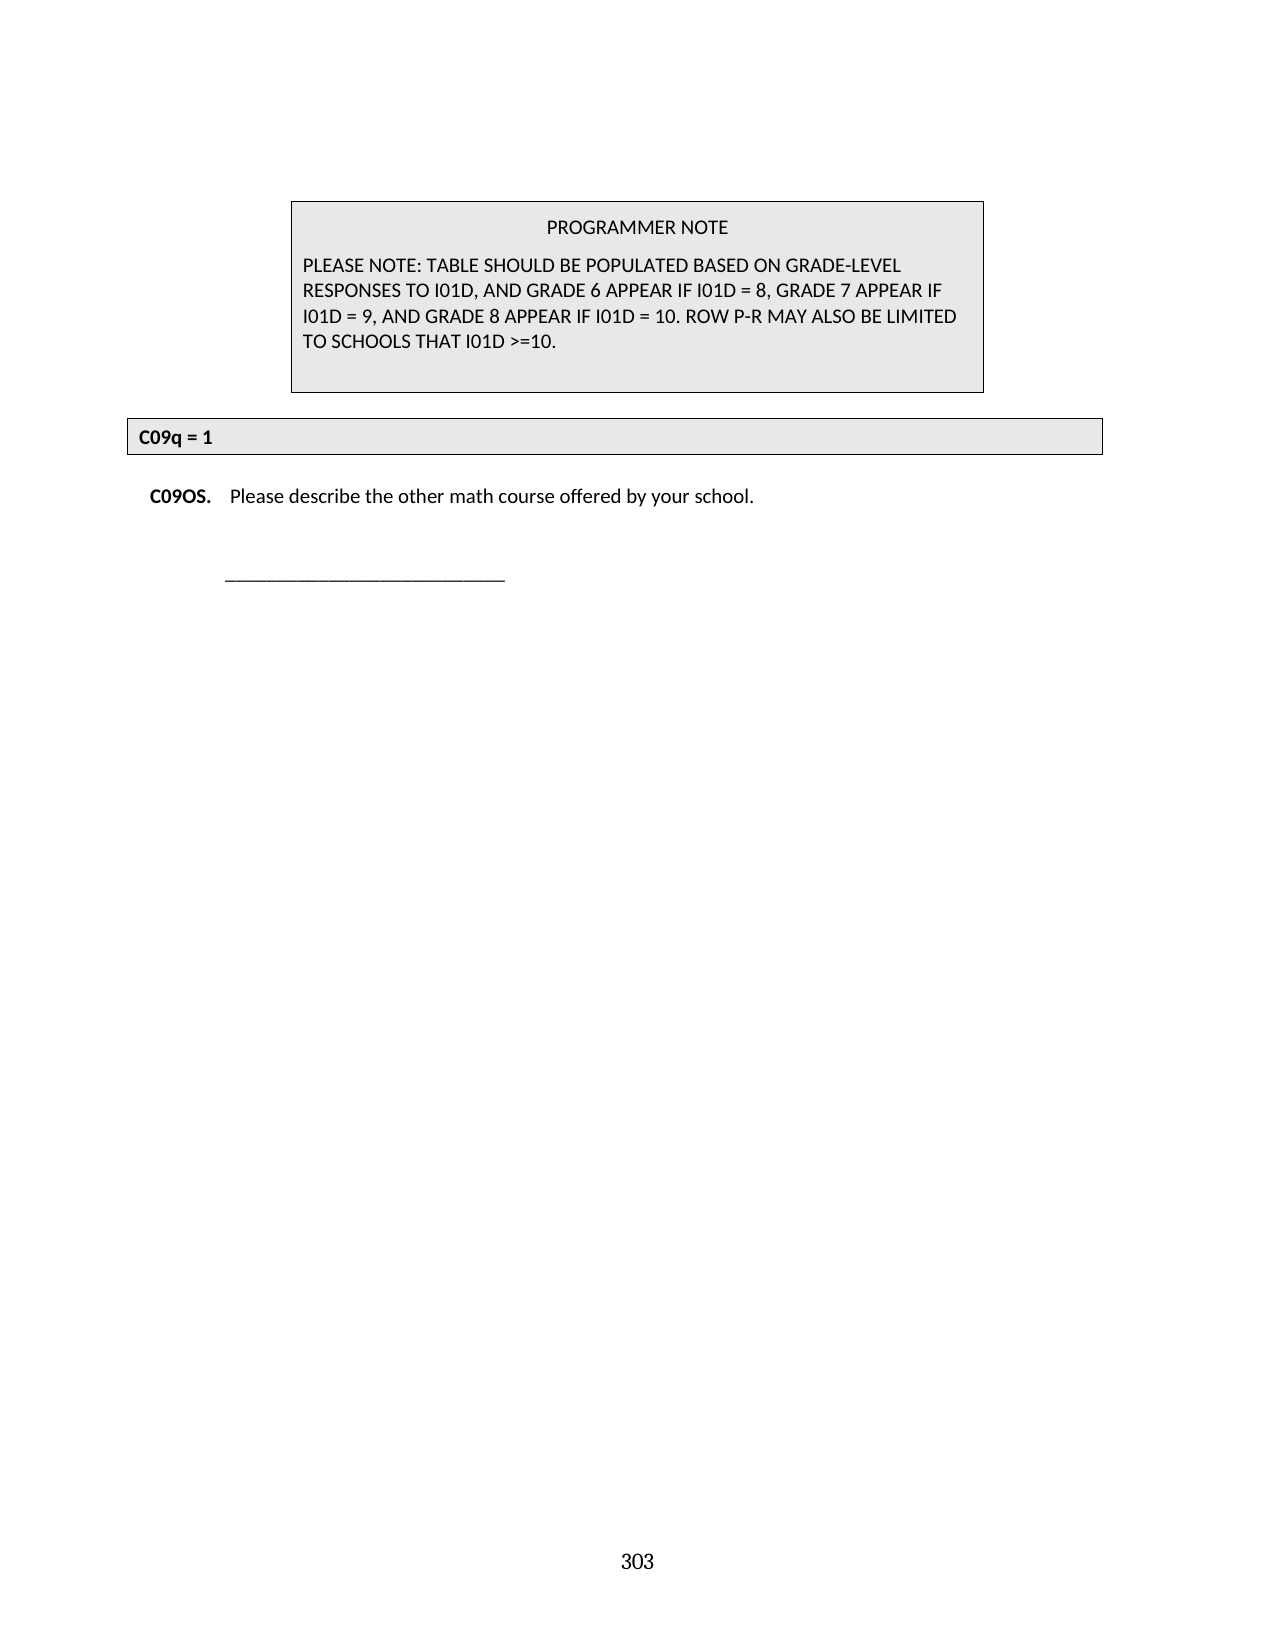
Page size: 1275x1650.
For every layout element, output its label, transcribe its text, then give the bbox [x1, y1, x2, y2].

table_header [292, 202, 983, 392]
text ___________________________ [150, 559, 1125, 584]
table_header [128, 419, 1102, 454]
text C09OS. Please describe the other math course offered by your school. [150, 483, 1125, 508]
